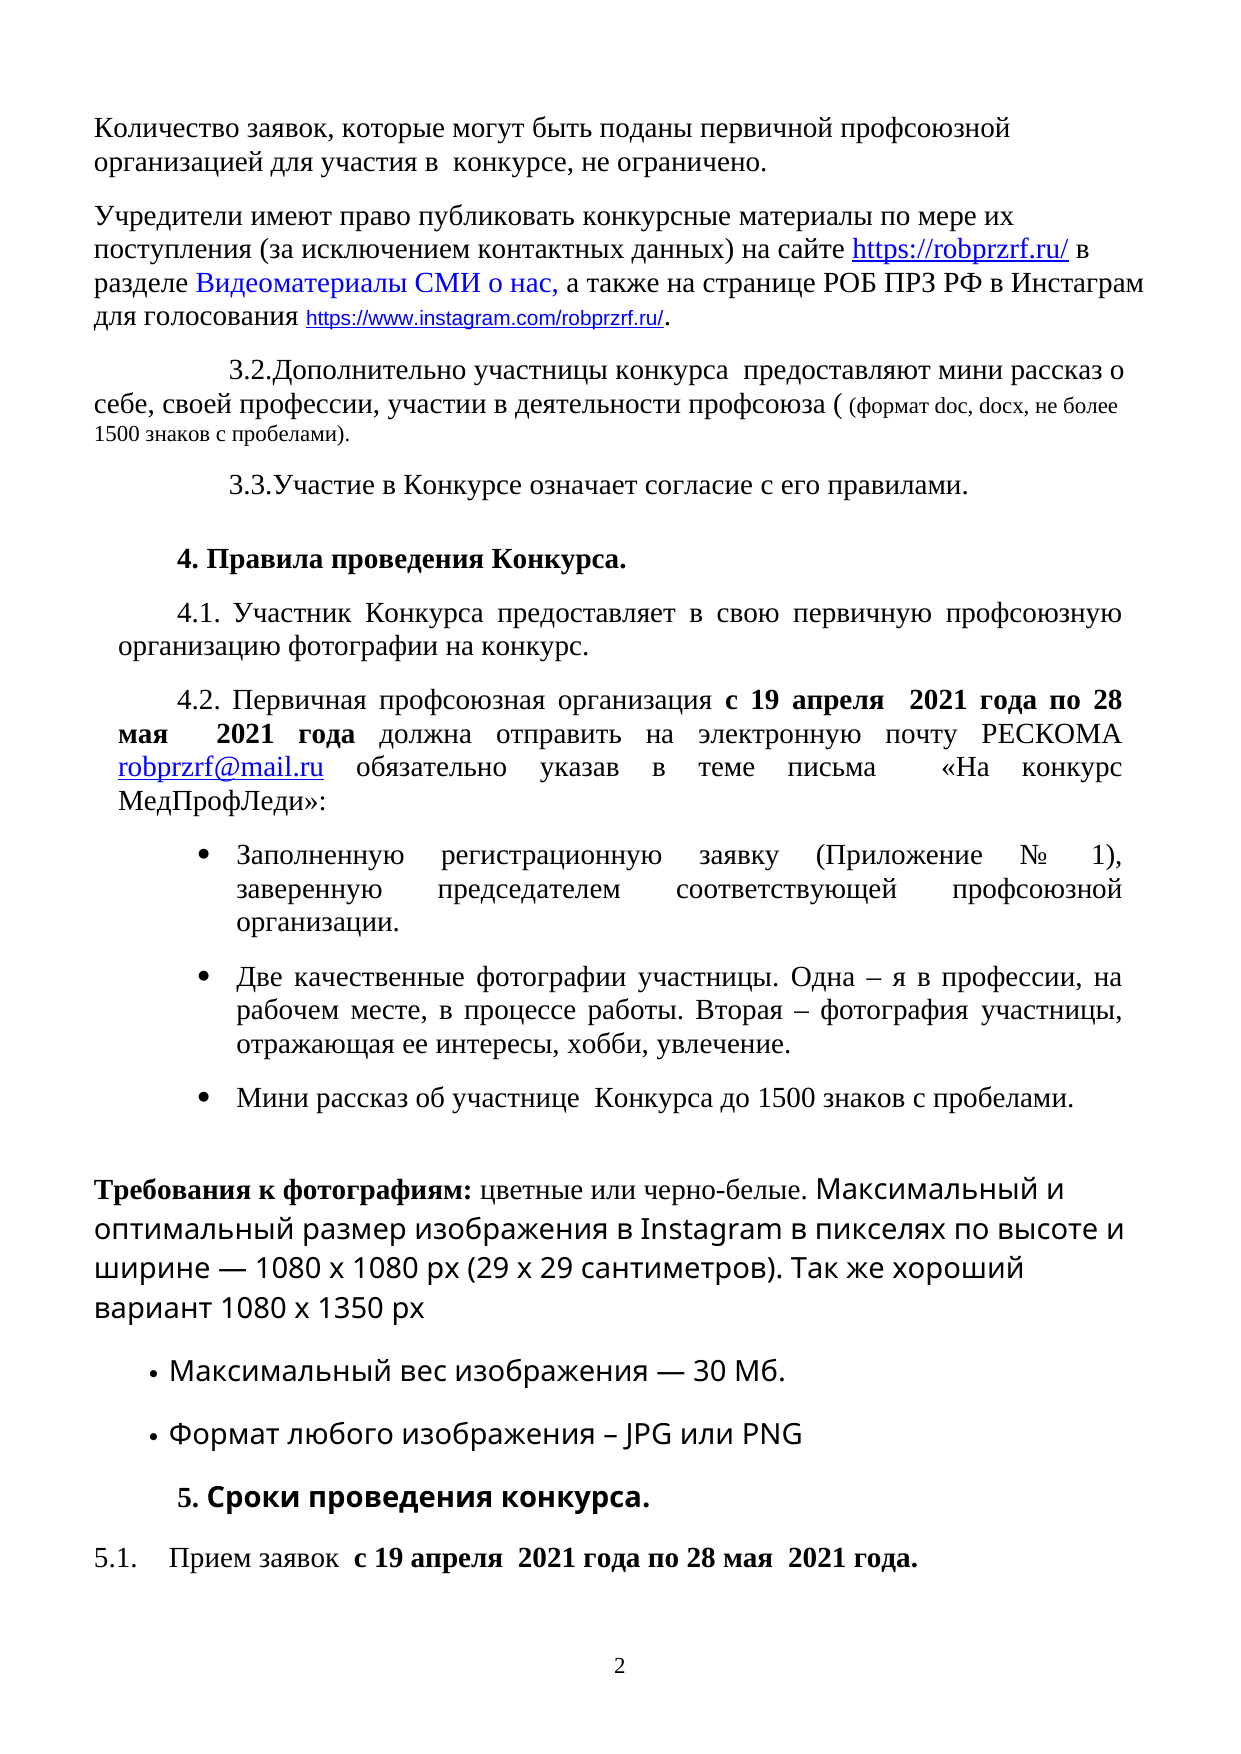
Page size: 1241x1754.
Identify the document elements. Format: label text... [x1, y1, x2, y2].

subtitle Правила проведения Конкурса. [177, 541, 1146, 574]
list Сроки проведения конкурса. [177, 1477, 1146, 1516]
text Учредители имеют право публиковать конкурсные материалы по мере их поступления (за исключением контактных данных) на сайте https://robprzrf.ru/ в разделе Видеоматериалы СМИ о нас, а также на странице РОБ ПРЗ РФ в Инстаграм для голосования https://www.instagram.com/robprzrf.ru/. [94, 198, 1146, 332]
text Требования к фотографиям: цветные или черно-белые. Максимальный и оптимальный размер изображения в Instagram в пикселях по высоте и ширине — 1080 x 1080 px (29 х 29 сантиметров). Так же хороший вариант 1080 x 1350 px [94, 1168, 1146, 1327]
list Мини рассказ об участнице Конкурса до 1500 знаков с пробелами. [198, 1080, 1122, 1114]
list Первичная профсоюзная организация с 19 апреля 2021 года по 28 мая 2021 года должна отправить на электронную почту РЕСКОМА robprzrf@mail.ru обязательно указав в теме письма «На конкурс МедПрофЛеди»: [118, 682, 1123, 817]
list Две качественные фотографии участницы. Одна – я в профессии, на рабочем месте, в процессе работы. Вторая – фотография участницы, отражающая ее интересы, хобби, увлечение. [198, 959, 1122, 1059]
list Максимальный вес изображения — 30 Мб. [150, 1350, 1146, 1390]
text 3.3.Участие в Конкурсе означает согласие с его правилами. [57, 467, 1146, 501]
list Формат любого изображения – JPG или PNG [150, 1413, 1146, 1453]
list Прием заявок с 19 апреля 2021 года по 28 мая 2021 года. [94, 1540, 1146, 1573]
text 3.2.Дополнительно участницы конкурса предоставляют мини рассказ о себе, своей профессии, участии в деятельности профсоюза ( (формат doc, docx, не более 1500 знаков с пробелами). [94, 352, 1146, 446]
list Участник Конкурса предоставляет в свою первичную профсоюзную организацию фотографии на конкурс. [118, 595, 1123, 662]
list Заполненную регистрационную заявку (Приложение № 1), заверенную председателем соответствующей профсоюзной организации. [198, 837, 1122, 938]
text Количество заявок, которые могут быть поданы первичной профсоюзной организацией для участия в конкурсе, не ограничено. [94, 110, 1146, 177]
